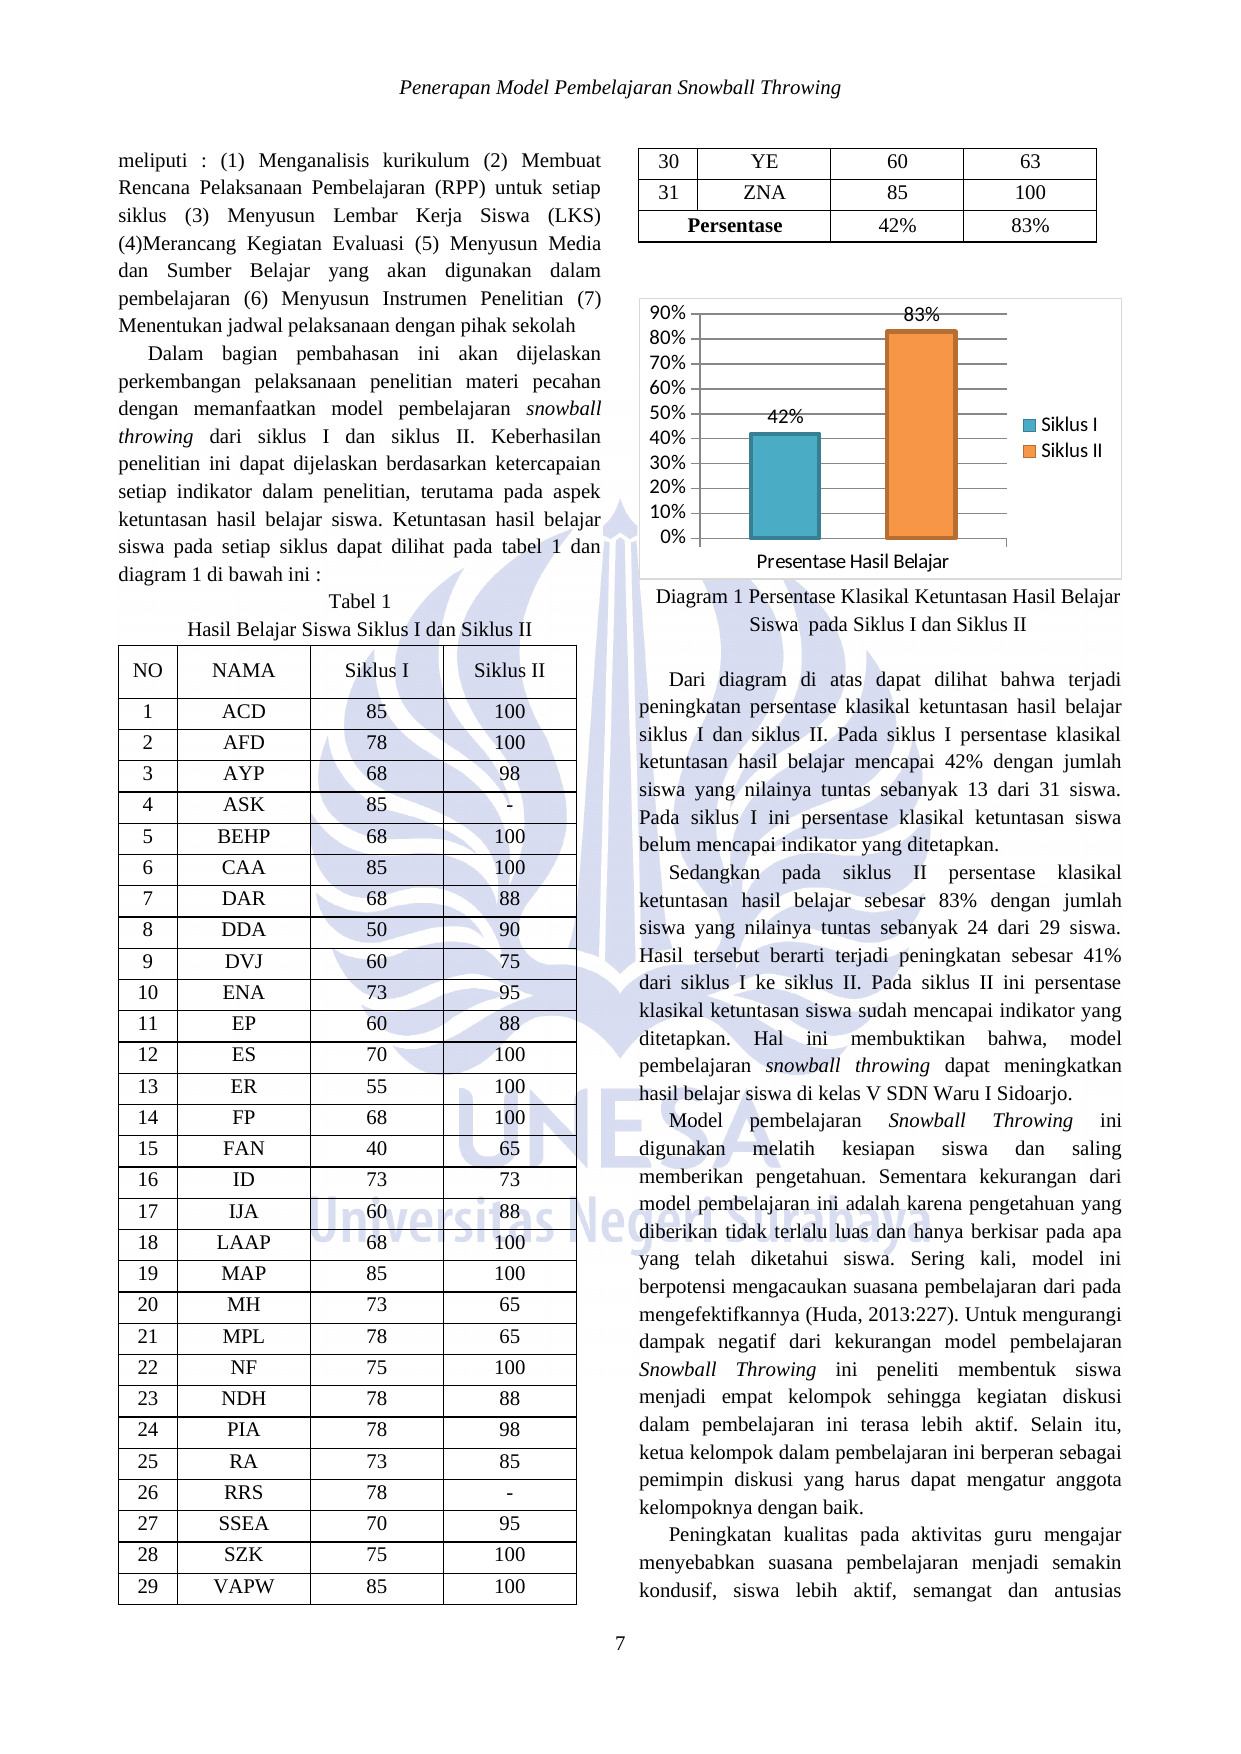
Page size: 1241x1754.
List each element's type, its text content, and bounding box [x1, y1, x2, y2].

table_cell 24 [119, 1418, 177, 1448]
table_cell 78 [311, 1386, 443, 1416]
table_cell 60 [311, 1011, 443, 1041]
table_cell 21 [119, 1324, 177, 1354]
table_cell 75 [311, 1543, 443, 1573]
list Sedangkan pada siklus II persentase klasikal ketuntasan hasil belajar sebesar 83% dengan jumlah siswa yang nilainya tuntas sebanyak 24 dari 29 siswa. Hasil tersebut berarti terjadi peningkatan sebesar 41% dari siklus I ke siklus II. Pada siklus II ini persentase klasikal ketuntasan siswa sudah mencapai indikator yang ditetapkan. Hal ini membuktikan bahwa, model pembelajaran snowball throwing dapat meningkatkan hasil belajar siswa di kelas V SDN Waru I Sidoarjo. [639, 860, 1122, 1105]
table_cell 19 [119, 1261, 177, 1291]
table_cell ID [178, 1168, 310, 1198]
table_cell 73 [444, 1168, 576, 1198]
table_cell 25 [119, 1449, 177, 1479]
table_cell 65 [444, 1136, 576, 1166]
table_cell 78 [311, 1480, 443, 1510]
table_header Siklus II [444, 646, 576, 698]
table_cell 70 [311, 1511, 443, 1541]
table_cell FAN [178, 1136, 310, 1166]
table_cell 98 [444, 761, 576, 791]
table_cell SZK [178, 1543, 310, 1573]
table_cell 73 [311, 1293, 443, 1323]
table_cell 28 [119, 1543, 177, 1573]
table_cell 85 [444, 1449, 576, 1479]
table_header Siklus I [311, 646, 443, 698]
table_cell SSEA [178, 1511, 310, 1541]
table_cell 60 [311, 1199, 443, 1229]
table_cell 73 [311, 1449, 443, 1479]
table_cell ENA [178, 980, 310, 1010]
table_cell 68 [311, 824, 443, 854]
table_cell 30 [639, 149, 697, 179]
table_cell 15 [119, 1136, 177, 1166]
table_cell DVJ [178, 949, 310, 979]
list Model pembelajaran Snowball Throwing ini digunakan melatih kesiapan siswa dan saling memberikan pengetahuan. Sementara kekurangan dari model pembelajaran ini adalah karena pengetahuan yang diberikan tidak terlalu luas dan hanya berkisar pada apa yang telah diketahui siswa. Sering kali, model ini berpotensi mengacaukan suasana pembelajaran dari pada mengefektifkannya (Huda, 2013:227). Untuk mengurangi dampak negatif dari kekurangan model pembelajaran Snowball Throwing ini peneliti membentuk siswa menjadi empat kelompok sehingga kegiatan diskusi dalam pembelajaran ini terasa lebih aktif. Selain itu, ketua kelompok dalam pembelajaran ini berperan sebagai pemimpin diskusi yang harus dapat mengatur anggota kelompoknya dengan baik. [639, 1108, 1122, 1519]
table_cell 10 [119, 980, 177, 1010]
table_cell 78 [311, 1418, 443, 1448]
table_cell 85 [311, 1574, 443, 1604]
table_cell - [444, 1480, 576, 1510]
table_cell 100 [444, 1105, 576, 1135]
table_cell 68 [311, 886, 443, 916]
list Dari diagram di atas dapat dilihat bahwa terjadi peningkatan persentase klasikal ketuntasan hasil belajar siklus I dan siklus II. Pada siklus I persentase klasikal ketuntasan hasil belajar mencapai 42% dengan jumlah siswa yang nilainya tuntas sebanyak 13 dari 31 siswa. Pada siklus I ini persentase klasikal ketuntasan siswa belum mencapai indikator yang ditetapkan. [639, 667, 1122, 856]
table_cell 65 [444, 1324, 576, 1354]
table_cell - [444, 793, 576, 823]
table_cell NDH [178, 1386, 310, 1416]
table_header NAMA [178, 646, 310, 698]
table_cell 83% [964, 211, 1096, 241]
table_cell 100 [964, 180, 1096, 210]
table_cell 18 [119, 1230, 177, 1260]
table_header NO [119, 646, 177, 698]
table_cell Persentase [639, 211, 830, 241]
table_cell 100 [444, 1543, 576, 1573]
table_cell DAR [178, 886, 310, 916]
table_cell 68 [311, 761, 443, 791]
table_cell 100 [444, 1043, 576, 1073]
table_cell 88 [444, 1199, 576, 1229]
table_cell 95 [444, 980, 576, 1010]
table_cell 78 [311, 730, 443, 760]
table_cell 7 [119, 886, 177, 916]
table_cell 8 [119, 918, 177, 948]
table_cell MPL [178, 1324, 310, 1354]
table_cell MAP [178, 1261, 310, 1291]
table_cell 100 [444, 855, 576, 885]
table_cell 100 [444, 1355, 576, 1385]
table_cell ASK [178, 793, 310, 823]
table_cell LAAP [178, 1230, 310, 1260]
table_cell 55 [311, 1074, 443, 1104]
table_cell 100 [444, 730, 576, 760]
table_cell 5 [119, 824, 177, 854]
table_cell 26 [119, 1480, 177, 1510]
table_cell 73 [311, 980, 443, 1010]
table_cell MH [178, 1293, 310, 1323]
table_cell IJA [178, 1199, 310, 1229]
table_cell 88 [444, 1386, 576, 1416]
table_cell 40 [311, 1136, 443, 1166]
table_cell YE [698, 149, 830, 179]
table_cell 27 [119, 1511, 177, 1541]
table_cell 100 [444, 1074, 576, 1104]
table_cell 29 [119, 1574, 177, 1604]
table_cell 42% [831, 211, 963, 241]
table_cell 95 [444, 1511, 576, 1541]
table_cell 3 [119, 761, 177, 791]
table_cell 98 [444, 1418, 576, 1448]
table_cell 73 [311, 1168, 443, 1198]
table_cell 4 [119, 793, 177, 823]
list Tabel 1 [118, 589, 601, 613]
table_cell PIA [178, 1418, 310, 1448]
table_cell AYP [178, 761, 310, 791]
table_cell ER [178, 1074, 310, 1104]
table_cell 78 [311, 1324, 443, 1354]
table_cell 70 [311, 1043, 443, 1073]
table_cell CAA [178, 855, 310, 885]
table_cell 13 [119, 1074, 177, 1104]
table_cell 100 [444, 824, 576, 854]
table_cell 9 [119, 949, 177, 979]
table_cell 85 [311, 793, 443, 823]
table_cell ZNA [698, 180, 830, 210]
table_cell 16 [119, 1168, 177, 1198]
table_cell 88 [444, 886, 576, 916]
list Hasil Belajar Siswa Siklus I dan Siklus II [118, 617, 601, 641]
table_cell 75 [311, 1355, 443, 1385]
table_cell 85 [311, 1261, 443, 1291]
table_cell 20 [119, 1293, 177, 1323]
table_cell 90 [444, 918, 576, 948]
table_cell 100 [444, 1574, 576, 1604]
table_cell 23 [119, 1386, 177, 1416]
table_cell DDA [178, 918, 310, 948]
table_cell 11 [119, 1011, 177, 1041]
table_cell 22 [119, 1355, 177, 1385]
table_cell ACD [178, 699, 310, 729]
table_cell ES [178, 1043, 310, 1073]
table_cell 60 [311, 949, 443, 979]
table_cell 88 [444, 1011, 576, 1041]
table_cell 100 [444, 1230, 576, 1260]
table_cell 68 [311, 1105, 443, 1135]
table_cell 17 [119, 1199, 177, 1229]
table_cell 85 [311, 855, 443, 885]
table_cell 85 [831, 180, 963, 210]
table_cell 63 [964, 149, 1096, 179]
table_cell 14 [119, 1105, 177, 1135]
table_cell 65 [444, 1293, 576, 1323]
table_cell 31 [639, 180, 697, 210]
table_cell AFD [178, 730, 310, 760]
table_cell 75 [444, 949, 576, 979]
table_cell 100 [444, 1261, 576, 1291]
table_cell 12 [119, 1043, 177, 1073]
table_cell NF [178, 1355, 310, 1385]
table_cell RRS [178, 1480, 310, 1510]
table_cell 100 [444, 699, 576, 729]
table_cell VAPW [178, 1574, 310, 1604]
table_cell BEHP [178, 824, 310, 854]
table_cell 60 [831, 149, 963, 179]
table_cell 1 [119, 699, 177, 729]
table_cell FP [178, 1105, 310, 1135]
text Dalam bagian pembahasan ini akan dijelaskan perkembangan pelaksanaan penelitian materi pecahan dengan memanfaatkan model pembelajaran snowball throwing dari siklus I dan siklus II. Keberhasilan penelitian ini dapat dijelaskan berdasarkan ketercapaian setiap indikator dalam penelitian, terutama pada aspek ketuntasan hasil belajar siswa. Ketuntasan hasil belajar siswa pada setiap siklus dapat dilihat pada tabel 1 dan diagram 1 di bawah ini : [118, 341, 601, 586]
table_cell 2 [119, 730, 177, 760]
text Diagram 1 Persentase Klasikal Ketuntasan Hasil Belajar Siswa pada Siklus I dan Siklus II [654, 584, 1122, 636]
table_cell 85 [311, 699, 443, 729]
table_cell 6 [119, 855, 177, 885]
table_cell 50 [311, 918, 443, 948]
table_cell RA [178, 1449, 310, 1479]
table_cell EP [178, 1011, 310, 1041]
table_cell 68 [311, 1230, 443, 1260]
